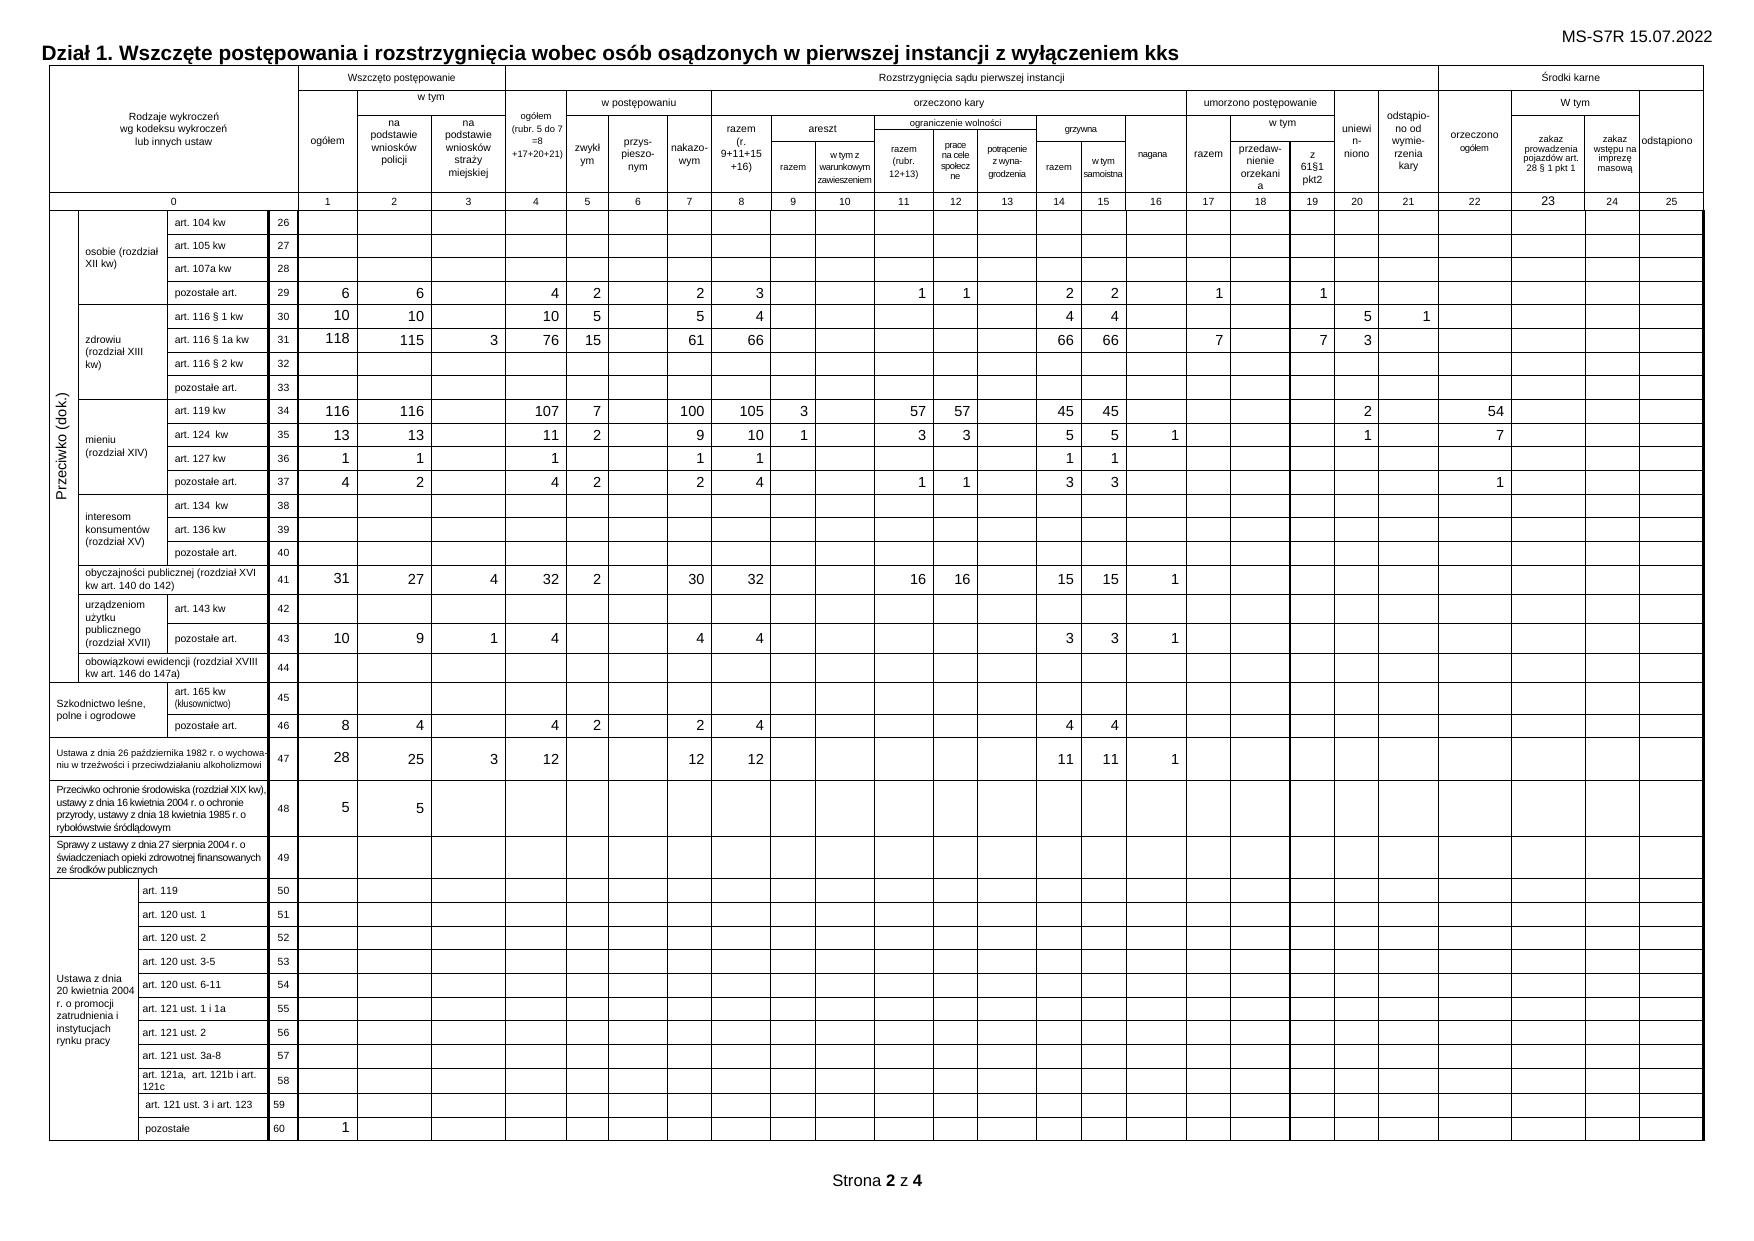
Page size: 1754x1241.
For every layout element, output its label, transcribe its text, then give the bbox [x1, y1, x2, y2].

table_cell [668, 353, 711, 375]
table_cell [668, 376, 711, 399]
table_cell 4 [1082, 305, 1126, 328]
table_cell [1586, 927, 1639, 949]
table_cell [816, 683, 874, 713]
table_cell [609, 998, 667, 1020]
table_cell pozostałe art. [168, 471, 267, 493]
table_cell 46 [270, 715, 297, 737]
table_cell [978, 353, 1036, 375]
table_cell [358, 683, 431, 713]
table_cell [771, 974, 815, 997]
table_cell [609, 738, 667, 780]
table_cell 2 [668, 282, 711, 304]
table_cell [1586, 424, 1639, 446]
table_cell [1037, 1021, 1081, 1044]
table_cell 52 [270, 927, 297, 949]
table_cell [567, 781, 608, 836]
table_cell ogółem [299, 91, 357, 192]
table_cell [1127, 998, 1186, 1020]
table_cell 12 [934, 193, 977, 210]
table_cell [1640, 595, 1702, 623]
table_cell [978, 305, 1036, 328]
table_cell [567, 447, 608, 470]
table_cell 1 [1082, 447, 1126, 470]
table_cell [299, 998, 357, 1020]
table_cell [1512, 903, 1585, 926]
table_cell 105 [712, 400, 770, 423]
table_cell [358, 1069, 431, 1093]
table_cell 59 [270, 1094, 297, 1117]
table_cell 20 [1335, 193, 1378, 210]
table_cell [299, 654, 357, 682]
table_cell [1335, 998, 1378, 1020]
table_cell [506, 542, 566, 564]
table_cell art. 107a kw [168, 258, 267, 281]
table_cell [1335, 738, 1378, 780]
table_cell [432, 1045, 505, 1067]
table_cell [1335, 927, 1378, 949]
table_cell 6 [609, 193, 667, 210]
table_cell 57 [934, 400, 977, 423]
table_cell [771, 329, 815, 352]
table_cell [506, 1045, 566, 1067]
table_cell [1231, 950, 1289, 973]
table_cell [1586, 235, 1639, 257]
table_cell [934, 305, 977, 328]
table_cell [934, 211, 977, 233]
table_cell [567, 518, 608, 541]
table_cell 1 [1037, 447, 1081, 470]
table_cell [1379, 927, 1438, 949]
table_cell [875, 998, 933, 1020]
table_cell [299, 235, 357, 257]
table_cell 45 [1082, 400, 1126, 423]
table_cell [875, 1118, 933, 1140]
table_cell [934, 542, 977, 564]
table_cell W tym [1512, 91, 1639, 115]
table_cell [609, 903, 667, 926]
table_cell [1127, 542, 1186, 564]
table_cell [1291, 235, 1334, 257]
table_cell [1231, 927, 1289, 949]
table_cell [1439, 654, 1511, 682]
table_cell [1586, 447, 1639, 470]
table_cell [668, 998, 711, 1020]
table_cell [358, 927, 431, 949]
table_cell [978, 471, 1036, 493]
table_cell art. 119 kw [168, 400, 267, 423]
table_cell [668, 495, 711, 517]
table_cell [1512, 595, 1585, 623]
table_cell [358, 903, 431, 926]
table_cell 16 [934, 566, 977, 594]
table_cell [1082, 495, 1126, 517]
table_cell [712, 998, 770, 1020]
table_cell [1586, 1045, 1639, 1067]
table_cell 48 [270, 781, 297, 836]
table_cell [1335, 471, 1378, 493]
table_cell [771, 927, 815, 949]
table_cell [1187, 235, 1230, 257]
table_cell [1640, 654, 1702, 682]
table_cell 40 [270, 542, 297, 564]
table_cell [712, 903, 770, 926]
table_cell 4 [1082, 715, 1126, 737]
table_cell [1439, 353, 1511, 375]
table_cell 115 [358, 329, 431, 352]
table_cell [668, 258, 711, 281]
table_cell [1231, 781, 1289, 836]
table_cell 31 [299, 566, 357, 594]
table_cell uniewin- niono [1335, 91, 1378, 192]
table_cell [875, 837, 933, 878]
table_cell 1 [712, 447, 770, 470]
table_cell [712, 1045, 770, 1067]
table_cell [1586, 495, 1639, 517]
table_cell [1586, 282, 1639, 304]
table_cell 8 [299, 715, 357, 737]
table_cell [1512, 305, 1585, 328]
table_cell [1231, 1118, 1289, 1140]
table_cell [1291, 738, 1334, 780]
table_cell [1127, 353, 1186, 375]
table_cell [1231, 974, 1289, 997]
table_cell [1037, 950, 1081, 973]
table_cell [816, 329, 874, 352]
table_cell [506, 1094, 566, 1117]
table_cell 5 [1037, 424, 1081, 446]
table_cell 14 [1037, 193, 1081, 210]
table_cell [1640, 353, 1702, 375]
table_cell [1335, 974, 1378, 997]
table_cell [1291, 595, 1334, 623]
table_cell [299, 542, 357, 564]
table_cell [299, 1045, 357, 1067]
table_cell 3 [1082, 624, 1126, 653]
table_cell [1037, 211, 1081, 233]
table_cell [506, 998, 566, 1020]
table_cell [1082, 353, 1126, 375]
table_cell pozostałe art. [168, 282, 267, 304]
table_cell [668, 1069, 711, 1093]
table_cell [934, 927, 977, 949]
table_cell razem [1187, 116, 1230, 192]
table_cell 1 [506, 447, 566, 470]
table_cell [506, 518, 566, 541]
table_cell [1231, 495, 1289, 517]
table_cell 3 [875, 424, 933, 446]
table_cell [609, 974, 667, 997]
table_cell [875, 595, 933, 623]
table_cell [1379, 353, 1438, 375]
table_cell [1439, 738, 1511, 780]
table_cell [934, 715, 977, 737]
table_cell 9 [668, 424, 711, 446]
table_cell 54 [1439, 400, 1511, 423]
table_cell [875, 542, 933, 564]
table_cell [506, 595, 566, 623]
table_cell [1335, 566, 1378, 594]
table_cell [1512, 927, 1585, 949]
table_cell art. 121 ust. 3a-8 [139, 1045, 267, 1067]
table_cell [875, 329, 933, 352]
table_cell [1291, 927, 1334, 949]
table_cell [1187, 974, 1230, 997]
table_cell [1640, 624, 1702, 653]
table_cell [1187, 400, 1230, 423]
table_cell [1231, 654, 1289, 682]
table_cell 41 [270, 566, 297, 594]
table_cell [1640, 447, 1702, 470]
table_cell [1037, 781, 1081, 836]
table_cell [1291, 879, 1334, 902]
table_cell 7 [1291, 329, 1334, 352]
table_cell odstąpiono [1640, 91, 1703, 192]
table_cell [609, 950, 667, 973]
table_cell [1127, 211, 1186, 233]
table_cell [771, 1021, 815, 1044]
table_cell [1439, 258, 1511, 281]
table_cell [1512, 424, 1585, 446]
table_cell [1187, 624, 1230, 653]
table_cell 107 [506, 400, 566, 423]
table_cell [1586, 950, 1639, 973]
table_cell [875, 258, 933, 281]
table_cell w tym [358, 91, 505, 115]
table_cell [1586, 624, 1639, 653]
table_cell [978, 447, 1036, 470]
table_cell [978, 837, 1036, 878]
table_cell [712, 353, 770, 375]
table_cell [506, 1118, 566, 1140]
table_cell [358, 518, 431, 541]
table_cell [978, 258, 1036, 281]
table_cell [567, 258, 608, 281]
table_cell 33 [270, 376, 297, 399]
table_cell 43 [270, 624, 297, 653]
table_cell [1335, 447, 1378, 470]
table_cell [771, 305, 815, 328]
table_cell 5 [299, 781, 357, 836]
table_cell [712, 1094, 770, 1117]
table_cell 3 [712, 282, 770, 304]
table_cell [1512, 738, 1585, 780]
table_cell [1379, 447, 1438, 470]
table_cell 16 [1126, 193, 1186, 210]
table_cell [432, 235, 505, 257]
table_cell 116 [358, 400, 431, 423]
table_cell [1586, 542, 1639, 564]
table_cell [934, 781, 977, 836]
table_cell [432, 258, 505, 281]
table_cell [358, 595, 431, 623]
table_cell [771, 235, 815, 257]
table_cell [712, 518, 770, 541]
table_cell w tym z warunkowym zawieszeniem [816, 142, 874, 192]
table_cell [1640, 1045, 1702, 1067]
table_cell [299, 683, 357, 713]
table_cell [712, 211, 770, 233]
table_cell pozostałe art. [168, 542, 267, 564]
table_cell osobie (rozdział XII kw) [79, 211, 167, 304]
table_cell [1187, 837, 1230, 878]
table_cell [1291, 376, 1334, 399]
table_cell [1512, 353, 1585, 375]
table_cell [1231, 376, 1289, 399]
table_cell [1640, 715, 1702, 737]
table_cell Przeciwko ochronie środowiska (rozdział XIX kw), ustawy z dnia 16 kwietnia 2004 r. o ochronie przyrody, ustawy z dnia 18 kwietnia 1985 r. o rybołówstwie śródlądowym [50, 781, 267, 836]
table_cell [875, 624, 933, 653]
table_cell 4 [506, 715, 566, 737]
table_cell [712, 1069, 770, 1093]
table_cell [668, 235, 711, 257]
table_cell [1512, 542, 1585, 564]
table_cell [934, 376, 977, 399]
table_cell [1379, 495, 1438, 517]
table_cell [1291, 305, 1334, 328]
table_cell [1231, 400, 1289, 423]
table_cell 3 [1335, 329, 1378, 352]
table_cell [1187, 715, 1230, 737]
table_cell interesom konsumentów (rozdział XV) [79, 495, 167, 564]
table_cell [875, 518, 933, 541]
table_cell [1586, 595, 1639, 623]
table_cell [432, 305, 505, 328]
table_cell [506, 683, 566, 713]
table_cell 17 [1187, 193, 1230, 210]
table_cell [934, 595, 977, 623]
table_cell [432, 495, 505, 517]
table_cell [771, 447, 815, 470]
table_cell 7 [567, 400, 608, 423]
table_cell 2 [668, 471, 711, 493]
table_cell [978, 376, 1036, 399]
table_cell [816, 1045, 874, 1067]
table_cell [1439, 1094, 1511, 1117]
table_cell Przeciwko (dok.) [50, 211, 78, 682]
table_cell [567, 738, 608, 780]
table_cell [1082, 974, 1126, 997]
table_cell [1640, 376, 1702, 399]
table_cell [934, 624, 977, 653]
table_cell [609, 1021, 667, 1044]
table_cell [1439, 683, 1511, 713]
table_cell [816, 1118, 874, 1140]
table_cell [609, 258, 667, 281]
table_cell [816, 235, 874, 257]
table_cell [1512, 998, 1585, 1020]
table_cell [1037, 376, 1081, 399]
table_header Rodzaje wykroczeń wg kodeksu wykroczeń lub innych ustaw [50, 66, 298, 192]
table_cell 1 [875, 471, 933, 493]
table_cell [1037, 879, 1081, 902]
table_cell [432, 879, 505, 902]
table_cell [609, 282, 667, 304]
table_cell 76 [506, 329, 566, 352]
table_cell [1379, 654, 1438, 682]
table_cell [1335, 654, 1378, 682]
table_cell [978, 1069, 1036, 1093]
table_cell [1439, 376, 1511, 399]
table_cell [1379, 879, 1438, 902]
table_cell [567, 1045, 608, 1067]
table_cell [1291, 715, 1334, 737]
table_cell 27 [270, 235, 297, 257]
table_cell [668, 974, 711, 997]
table_cell 4 [358, 715, 431, 737]
table_cell [1082, 1045, 1126, 1067]
table_cell 3 [934, 424, 977, 446]
table_cell [1231, 1094, 1289, 1117]
table_cell 1 [299, 447, 357, 470]
table_cell 4 [712, 624, 770, 653]
table_cell [1187, 654, 1230, 682]
table_cell [1231, 211, 1289, 233]
table_cell [1082, 781, 1126, 836]
table_cell [1187, 1118, 1230, 1140]
table_cell [506, 837, 566, 878]
table_cell [1379, 258, 1438, 281]
table_cell [816, 738, 874, 780]
table_cell [1640, 566, 1702, 594]
table_cell [1586, 837, 1639, 878]
table_cell [1187, 927, 1230, 949]
table_cell [567, 654, 608, 682]
table_cell [1512, 1118, 1585, 1140]
table_cell zakaz prowadzenia pojazdów art. 28 § 1 pkt 1 [1512, 116, 1584, 192]
table_cell [1291, 353, 1334, 375]
table_cell [1439, 1118, 1511, 1140]
table_cell [712, 974, 770, 997]
table_cell [816, 211, 874, 233]
table_cell 1 [934, 471, 977, 493]
table_cell [771, 1069, 815, 1093]
table_cell [567, 595, 608, 623]
table_cell [1127, 879, 1186, 902]
table_cell 39 [270, 518, 297, 541]
table_cell orzeczono kary [712, 91, 1186, 115]
table_cell [1082, 258, 1126, 281]
table_cell [771, 950, 815, 973]
table_cell [1379, 950, 1438, 973]
table_cell [299, 1069, 357, 1093]
table_cell [609, 400, 667, 423]
table_cell [1439, 950, 1511, 973]
table_cell 10 [358, 305, 431, 328]
table_cell [1640, 1069, 1702, 1093]
table_cell [771, 471, 815, 493]
table_cell [771, 624, 815, 653]
table_cell [875, 1094, 933, 1117]
table_cell [1379, 595, 1438, 623]
table_cell [1586, 518, 1639, 541]
table_cell [1586, 683, 1639, 713]
table_cell [1127, 258, 1186, 281]
table_cell [668, 211, 711, 233]
table_cell [875, 683, 933, 713]
table_cell art. 116 § 2 kw [168, 353, 267, 375]
table_cell [771, 738, 815, 780]
table_cell [1037, 1045, 1081, 1067]
table_cell [432, 781, 505, 836]
table_cell Ustawa z dnia 26 października 1982 r. o wychowaniu w trzeźwości i przeciwdziałaniu alkoholizmowi [50, 738, 267, 780]
table_cell [771, 211, 815, 233]
table_cell [567, 950, 608, 973]
table_cell [875, 654, 933, 682]
table_cell 1 [668, 447, 711, 470]
table_cell [934, 329, 977, 352]
table_cell [816, 837, 874, 878]
table_cell 5 [567, 305, 608, 328]
table_cell 32 [270, 353, 297, 375]
table_cell [771, 879, 815, 902]
table_cell [1512, 495, 1585, 517]
table_cell [816, 595, 874, 623]
table_cell [712, 683, 770, 713]
table_cell [1335, 903, 1378, 926]
table_cell 4 [1037, 715, 1081, 737]
table_cell [432, 1021, 505, 1044]
table_cell [1439, 595, 1511, 623]
table_cell [609, 566, 667, 594]
table_cell 3 [771, 400, 815, 423]
table_cell [1231, 1021, 1289, 1044]
table_cell pozostałe art. [168, 715, 267, 737]
table_cell 4 [712, 305, 770, 328]
table_cell 2 [567, 424, 608, 446]
table_cell 100 [668, 400, 711, 423]
table_cell [816, 518, 874, 541]
table_cell [506, 781, 566, 836]
table_cell [1335, 211, 1378, 233]
table_cell na podstawie wniosków policji [358, 116, 431, 192]
table_cell razem (rubr. 12+13) [875, 130, 933, 192]
table_cell 25 [358, 738, 431, 780]
table_cell [934, 1118, 977, 1140]
table_cell [432, 715, 505, 737]
table_cell [771, 1045, 815, 1067]
table_cell [668, 1021, 711, 1044]
table_cell [1512, 329, 1585, 352]
table_cell [1640, 998, 1702, 1020]
table_cell [1439, 879, 1511, 902]
table_cell [1512, 1069, 1585, 1093]
table_cell 13 [978, 193, 1036, 210]
table_cell [1187, 566, 1230, 594]
table_cell [1512, 974, 1585, 997]
table_cell [1335, 1045, 1378, 1067]
table_cell [609, 424, 667, 446]
table_cell [1231, 1045, 1289, 1067]
table_cell [816, 974, 874, 997]
table_cell [771, 595, 815, 623]
table_cell [1291, 998, 1334, 1020]
table_cell 60 [270, 1118, 297, 1140]
table_cell [1439, 998, 1511, 1020]
table_cell 2 [1082, 282, 1126, 304]
table_cell 54 [270, 974, 297, 997]
table_cell [358, 235, 431, 257]
table_cell pozostałe art. [168, 624, 267, 653]
table_cell 29 [270, 282, 297, 304]
table_cell obyczajności publicznej (rozdział XVI kw art. 140 do 142) [79, 566, 267, 594]
table_cell art. 134 kw [168, 495, 267, 517]
table_cell [712, 258, 770, 281]
table_cell [816, 305, 874, 328]
table_cell [609, 235, 667, 257]
table_cell [1379, 471, 1438, 493]
table_cell [978, 329, 1036, 352]
table_cell 24 [1585, 193, 1639, 210]
table_cell [1512, 950, 1585, 973]
table_cell 53 [270, 950, 297, 973]
table_cell [1187, 424, 1230, 446]
table_cell [358, 495, 431, 517]
table_cell [668, 683, 711, 713]
table_cell 66 [1037, 329, 1081, 352]
text Dział 1. Wszczęte postępowania i rozstrzygnięcia wobec osób osądzonych w pierwszej instancji z wyłączeniem kks [41, 46, 1713, 64]
table_cell Szkodnictwo leśne, polne i ogrodowe [50, 683, 167, 737]
table_cell [506, 495, 566, 517]
table_cell [816, 542, 874, 564]
table_cell [816, 471, 874, 493]
table_cell 2 [567, 282, 608, 304]
table_cell 57 [875, 400, 933, 423]
table_cell [1335, 1021, 1378, 1044]
table_cell [1640, 837, 1702, 878]
table_cell [299, 1094, 357, 1117]
table_cell [1082, 1021, 1126, 1044]
table_cell [978, 595, 1036, 623]
table_cell prace na cele społeczne [934, 130, 977, 192]
table_cell [432, 950, 505, 973]
table_cell razem (r. 9+11+15 +16) [712, 116, 771, 192]
table_cell [1335, 518, 1378, 541]
table_cell [978, 518, 1036, 541]
table_cell [668, 654, 711, 682]
table_cell 1 [875, 282, 933, 304]
table_cell 38 [270, 495, 297, 517]
table_cell [934, 974, 977, 997]
table_cell [668, 1118, 711, 1140]
table_cell [771, 837, 815, 878]
table_cell [1037, 974, 1081, 997]
table_cell [1127, 654, 1186, 682]
table_cell [875, 1045, 933, 1067]
table_cell [1127, 715, 1186, 737]
table_cell [1379, 566, 1438, 594]
table_cell [299, 1021, 357, 1044]
table_cell art. 121a, art. 121b i art. 121c [139, 1069, 267, 1093]
table_cell [1640, 235, 1702, 257]
table_cell [1439, 1069, 1511, 1093]
table_cell [432, 518, 505, 541]
table_cell [1335, 353, 1378, 375]
table_cell [299, 376, 357, 399]
table_cell [1127, 903, 1186, 926]
table_cell [1439, 566, 1511, 594]
table_cell z 61§1 pkt2 [1291, 142, 1334, 192]
table_cell [432, 471, 505, 493]
table_cell [1439, 329, 1511, 352]
table_cell [1335, 683, 1378, 713]
table_cell 47 [270, 738, 297, 780]
table_cell [875, 211, 933, 233]
table_cell [1439, 235, 1511, 257]
table_cell [1439, 837, 1511, 878]
table_cell 12 [668, 738, 711, 780]
table_cell [934, 1045, 977, 1067]
table_cell [816, 282, 874, 304]
table_cell [1291, 837, 1334, 878]
table_cell [875, 903, 933, 926]
table_cell [1187, 950, 1230, 973]
table_cell [816, 400, 874, 423]
table_cell [978, 235, 1036, 257]
table_cell w tym samoistna [1082, 142, 1125, 192]
table_cell [978, 1045, 1036, 1067]
table_cell [1512, 376, 1585, 399]
table_cell [432, 1118, 505, 1140]
table_cell [1291, 903, 1334, 926]
table_cell [1231, 1069, 1289, 1093]
table_cell [712, 781, 770, 836]
table_cell [875, 376, 933, 399]
table_cell 58 [270, 1069, 297, 1093]
table_cell [978, 927, 1036, 949]
table_cell [668, 950, 711, 973]
table_cell [1127, 305, 1186, 328]
table_cell [1291, 1045, 1334, 1067]
table_cell [668, 927, 711, 949]
table_cell [432, 837, 505, 878]
table_cell [567, 1021, 608, 1044]
table_cell [1291, 447, 1334, 470]
table_cell 28 [270, 258, 297, 281]
table_cell [358, 376, 431, 399]
table_cell [1127, 1118, 1186, 1140]
table_cell [771, 1094, 815, 1117]
table_cell [1335, 950, 1378, 973]
table_cell [1512, 400, 1585, 423]
table_cell zwykłym [567, 116, 608, 192]
table_cell [1291, 654, 1334, 682]
table_cell [875, 1021, 933, 1044]
table_cell [1291, 518, 1334, 541]
table_cell [609, 1094, 667, 1117]
table_cell [771, 566, 815, 594]
table_cell [1640, 471, 1702, 493]
table_cell [609, 1045, 667, 1067]
table_cell [771, 654, 815, 682]
table_cell [1379, 376, 1438, 399]
table_cell [934, 235, 977, 257]
table_cell [1037, 654, 1081, 682]
table_cell razem [772, 142, 815, 192]
table_cell [816, 447, 874, 470]
table_cell [506, 211, 566, 233]
table_cell [771, 998, 815, 1020]
table_cell [1512, 624, 1585, 653]
table_cell [1640, 518, 1702, 541]
table_cell [506, 235, 566, 257]
table_cell [506, 974, 566, 997]
table_cell [1037, 518, 1081, 541]
table_cell [1127, 1069, 1186, 1093]
table_cell 26 [270, 211, 297, 233]
table_cell [1586, 715, 1639, 737]
table_cell [1512, 1045, 1585, 1067]
table_cell [1291, 258, 1334, 281]
table_cell 11 [506, 424, 566, 446]
table_cell [1291, 495, 1334, 517]
table_cell [1586, 781, 1639, 836]
table_cell [1335, 282, 1378, 304]
table_cell [712, 927, 770, 949]
table_cell [771, 495, 815, 517]
table_cell 42 [270, 595, 297, 623]
table_cell 1 [1379, 305, 1438, 328]
table_cell [1231, 998, 1289, 1020]
table_cell 6 [299, 282, 357, 304]
table_cell grzywna [1037, 116, 1125, 141]
table_cell [1379, 624, 1438, 653]
table_cell [1335, 1094, 1378, 1117]
table_cell [978, 1118, 1036, 1140]
table_cell [609, 781, 667, 836]
table_cell 3 [1082, 471, 1126, 493]
table_cell zakaz wstępu na imprezę masową [1585, 116, 1639, 192]
table_cell [1127, 235, 1186, 257]
table_cell [1187, 211, 1230, 233]
table_cell [978, 1021, 1036, 1044]
table_cell [358, 211, 431, 233]
table_cell [1640, 974, 1702, 997]
table_cell [771, 258, 815, 281]
table_cell 0 [50, 193, 298, 210]
table_cell [506, 903, 566, 926]
table_cell 1 [1127, 424, 1186, 446]
table_cell ogółem (rubr. 5 do 7 =8 +17+20+21) [506, 91, 566, 192]
table_cell [1231, 595, 1289, 623]
table_cell [358, 974, 431, 997]
table_cell orzeczono ogółem [1439, 91, 1511, 192]
table_cell [1640, 258, 1702, 281]
table_cell [1291, 1069, 1334, 1093]
table_cell [299, 211, 357, 233]
table_cell [771, 353, 815, 375]
table_cell [816, 1094, 874, 1117]
table_cell 5 [358, 781, 431, 836]
table_cell [1379, 738, 1438, 780]
table_cell nagana [1126, 116, 1186, 192]
table_cell [1379, 781, 1438, 836]
table_cell [609, 1069, 667, 1093]
table_cell 11 [1037, 738, 1081, 780]
table_cell [432, 1094, 505, 1117]
table_cell [432, 542, 505, 564]
table_cell [712, 1118, 770, 1140]
table_cell 118 [299, 329, 357, 352]
table_cell 4 [506, 282, 566, 304]
table_cell [1127, 495, 1186, 517]
table_cell [771, 1118, 815, 1140]
table_cell [609, 654, 667, 682]
table_cell [1082, 1118, 1126, 1140]
table_cell [1127, 927, 1186, 949]
table_cell 19 [1291, 193, 1334, 210]
table_cell [816, 258, 874, 281]
table_cell [299, 258, 357, 281]
table_cell 2 [668, 715, 711, 737]
table_cell 2 [567, 566, 608, 594]
table_cell 30 [668, 566, 711, 594]
table_cell [934, 353, 977, 375]
table_header Rozstrzygnięcia sądu pierwszej instancji [506, 66, 1438, 89]
table_cell [1439, 781, 1511, 836]
table_cell [567, 683, 608, 713]
table_cell w tym [1231, 116, 1334, 141]
table_cell [1291, 974, 1334, 997]
table_cell [934, 1094, 977, 1117]
table_cell [1127, 683, 1186, 713]
table_cell [1187, 376, 1230, 399]
table_cell [1586, 566, 1639, 594]
table_cell [1335, 542, 1378, 564]
table_cell [816, 495, 874, 517]
table_cell pozostałe [139, 1118, 267, 1140]
table_cell [1187, 258, 1230, 281]
table_cell [1586, 1094, 1639, 1117]
table_cell [1291, 471, 1334, 493]
table_cell [1127, 376, 1186, 399]
table_cell art. 116 § 1a kw [168, 329, 267, 352]
table_cell [771, 376, 815, 399]
table_cell [978, 903, 1036, 926]
table_cell 18 [1231, 193, 1289, 210]
table_cell [567, 903, 608, 926]
table_cell [1586, 738, 1639, 780]
table_cell [1640, 879, 1702, 902]
table_cell [978, 950, 1036, 973]
table_cell [1187, 1021, 1230, 1044]
table_cell 44 [270, 654, 297, 682]
table_cell art. 120 ust. 1 [139, 903, 267, 926]
table_cell 3 [432, 738, 505, 780]
table_cell [1439, 927, 1511, 949]
table_cell 12 [712, 738, 770, 780]
table_cell [1291, 400, 1334, 423]
table_cell [1640, 903, 1702, 926]
table_cell [506, 258, 566, 281]
table_cell 8 [712, 193, 771, 210]
table_cell [1640, 542, 1702, 564]
table_cell [771, 781, 815, 836]
table_cell [1082, 950, 1126, 973]
table_cell [567, 1094, 608, 1117]
table_cell [978, 282, 1036, 304]
table_cell [299, 927, 357, 949]
table_cell [1037, 235, 1081, 257]
table_cell [934, 495, 977, 517]
table_cell [1335, 781, 1378, 836]
table_cell [358, 1021, 431, 1044]
table_cell [1640, 282, 1702, 304]
table_cell [816, 903, 874, 926]
table_cell art. 120 ust. 3-5 [139, 950, 267, 973]
table_cell 10 [816, 193, 874, 210]
table_cell [712, 879, 770, 902]
table_cell [506, 879, 566, 902]
table_cell [609, 927, 667, 949]
table_cell [668, 903, 711, 926]
table_cell [1187, 471, 1230, 493]
table_cell [771, 518, 815, 541]
table_cell [567, 235, 608, 257]
table_cell 2 [358, 471, 431, 493]
table_cell [1640, 950, 1702, 973]
table_cell 10 [299, 305, 357, 328]
table_cell [567, 542, 608, 564]
table_cell [1439, 624, 1511, 653]
table_cell [934, 1069, 977, 1093]
table_cell [875, 235, 933, 257]
table_cell [934, 683, 977, 713]
table_cell [1640, 1094, 1702, 1117]
table_cell [1291, 424, 1334, 446]
table_cell 5 [1335, 305, 1378, 328]
table_cell [875, 495, 933, 517]
table_cell [978, 683, 1036, 713]
table_cell [1231, 624, 1289, 653]
table_cell [1291, 542, 1334, 564]
table_cell [1512, 518, 1585, 541]
table_cell [1231, 715, 1289, 737]
table_cell 116 [299, 400, 357, 423]
table_cell [1640, 211, 1702, 233]
table_cell [1586, 903, 1639, 926]
table_cell art. 143 kw [168, 595, 267, 623]
table_cell [668, 1045, 711, 1067]
table_cell 2 [358, 193, 431, 210]
table_cell [1231, 738, 1289, 780]
table_cell przys-pieszo-nym [609, 116, 667, 192]
table_cell [1640, 329, 1702, 352]
table_cell areszt [772, 116, 874, 141]
table_cell [1127, 1021, 1186, 1044]
table_cell [712, 595, 770, 623]
table_cell [1127, 781, 1186, 836]
table_cell [978, 654, 1036, 682]
table_cell 23 [1512, 193, 1584, 210]
table_cell [1379, 542, 1438, 564]
table_cell [1439, 447, 1511, 470]
table_cell [432, 282, 505, 304]
table_cell art. 119 [139, 879, 267, 902]
table_cell [771, 903, 815, 926]
table_cell pozostałe art. [168, 376, 267, 399]
table_cell na podstawie wniosków straży miejskiej [432, 116, 505, 192]
table_cell [1586, 1069, 1639, 1093]
table_cell [1187, 1045, 1230, 1067]
table_cell [1231, 282, 1289, 304]
table_cell [1512, 1021, 1585, 1044]
table_cell [1082, 654, 1126, 682]
table_cell [1335, 715, 1378, 737]
table_cell [432, 1069, 505, 1093]
table_cell [1512, 1094, 1585, 1117]
table_cell [1512, 235, 1585, 257]
table_cell 6 [358, 282, 431, 304]
table_cell [712, 542, 770, 564]
table_cell [1439, 305, 1511, 328]
table_cell 45 [270, 683, 297, 713]
table_cell [1187, 542, 1230, 564]
table_cell [978, 400, 1036, 423]
table_cell [1082, 903, 1126, 926]
table_cell [1512, 211, 1585, 233]
table_cell 7 [1439, 424, 1511, 446]
table_cell [1231, 518, 1289, 541]
table_cell [1512, 837, 1585, 878]
table_cell [1231, 471, 1289, 493]
table_cell [1640, 400, 1702, 423]
table_cell [358, 998, 431, 1020]
table_cell [1082, 235, 1126, 257]
table_cell 3 [1037, 471, 1081, 493]
table_cell art. 120 ust. 6-11 [139, 974, 267, 997]
table_cell [875, 879, 933, 902]
table_cell [432, 654, 505, 682]
table_cell [1291, 566, 1334, 594]
table_cell [1439, 282, 1511, 304]
table_cell [816, 654, 874, 682]
table_cell 9 [772, 193, 815, 210]
table_cell 4 [712, 715, 770, 737]
table_cell [1586, 998, 1639, 1020]
table_cell [1291, 624, 1334, 653]
table_cell [1127, 974, 1186, 997]
table_cell [609, 211, 667, 233]
table_cell [875, 447, 933, 470]
table_cell art. 121 ust. 2 [139, 1021, 267, 1044]
table_cell 5 [668, 305, 711, 328]
table_cell 21 [1379, 193, 1438, 210]
table_cell [1640, 927, 1702, 949]
table_cell [299, 974, 357, 997]
table_cell [1291, 683, 1334, 713]
table_cell 12 [506, 738, 566, 780]
table_cell [934, 518, 977, 541]
table_cell [506, 1021, 566, 1044]
table_cell [1335, 376, 1378, 399]
table_cell [1037, 542, 1081, 564]
table_cell [1037, 927, 1081, 949]
table_cell [299, 495, 357, 517]
table_cell 31 [270, 329, 297, 352]
table_cell [771, 282, 815, 304]
table_cell [567, 1118, 608, 1140]
table_cell [1512, 447, 1585, 470]
table_cell [1127, 837, 1186, 878]
table_cell [506, 927, 566, 949]
table_cell [1037, 353, 1081, 375]
table_cell [668, 781, 711, 836]
table_cell [609, 542, 667, 564]
table_cell 9 [358, 624, 431, 653]
table_cell [358, 1045, 431, 1067]
table_cell [668, 1094, 711, 1117]
table_cell 1 [934, 282, 977, 304]
table_cell [1037, 258, 1081, 281]
table_cell [1187, 879, 1230, 902]
table_cell [1187, 1069, 1230, 1093]
table_cell art. 104 kw [168, 211, 267, 233]
table_cell [1187, 447, 1230, 470]
table_cell [978, 879, 1036, 902]
table_cell [934, 950, 977, 973]
table_cell [1335, 624, 1378, 653]
table_cell [1586, 879, 1639, 902]
table_cell [978, 542, 1036, 564]
table_cell potrącenie z wyna-grodzenia [978, 130, 1036, 192]
table_cell [1379, 282, 1438, 304]
table_cell [934, 879, 977, 902]
table_cell [358, 353, 431, 375]
table_cell [1379, 518, 1438, 541]
table_cell [712, 235, 770, 257]
table_cell [668, 518, 711, 541]
table_cell [1231, 235, 1289, 257]
table_cell [1335, 595, 1378, 623]
table_cell [299, 595, 357, 623]
table_cell 1 [432, 624, 505, 653]
table_cell [1187, 903, 1230, 926]
table_cell [432, 927, 505, 949]
table_cell art. 116 § 1 kw [168, 305, 267, 328]
table_cell [1379, 1069, 1438, 1093]
table_cell [1512, 683, 1585, 713]
table_cell [934, 447, 977, 470]
table_cell [1291, 1118, 1334, 1140]
table_cell [1231, 879, 1289, 902]
table_cell [609, 353, 667, 375]
table_cell [875, 927, 933, 949]
table_cell 10 [506, 305, 566, 328]
table_cell [1640, 683, 1702, 713]
table_cell [1037, 595, 1081, 623]
table_header Środki karne [1439, 66, 1703, 89]
table_cell [1379, 235, 1438, 257]
table_cell 5 [567, 193, 608, 210]
table_cell [978, 566, 1036, 594]
table_cell [1231, 837, 1289, 878]
table_cell [1082, 879, 1126, 902]
table_cell [1335, 837, 1378, 878]
table_cell przedaw-nienie orzekania [1231, 142, 1289, 192]
table_cell 36 [270, 447, 297, 470]
table_cell [771, 542, 815, 564]
table_cell [432, 683, 505, 713]
table_cell [358, 654, 431, 682]
table_cell [299, 879, 357, 902]
table_cell [1586, 400, 1639, 423]
table_cell 4 [668, 624, 711, 653]
table_cell [1291, 950, 1334, 973]
table_cell [432, 998, 505, 1020]
table_cell [1082, 837, 1126, 878]
table_cell 55 [270, 998, 297, 1020]
table_cell [816, 424, 874, 446]
table_cell 51 [270, 903, 297, 926]
table_cell [506, 353, 566, 375]
table_cell [567, 998, 608, 1020]
table_cell [1640, 738, 1702, 780]
table_cell [1037, 1118, 1081, 1140]
table_cell [1586, 654, 1639, 682]
table_cell [299, 518, 357, 541]
table_cell art. 121 ust. 1 i 1a [139, 998, 267, 1020]
table_cell [1082, 518, 1126, 541]
table_cell 16 [875, 566, 933, 594]
table_cell [875, 738, 933, 780]
table_cell [1082, 1069, 1126, 1093]
table_cell [432, 903, 505, 926]
table_cell [1082, 376, 1126, 399]
table_cell art. 121 ust. 3 i art. 123 [139, 1094, 267, 1117]
table_cell 34 [270, 400, 297, 423]
table_cell odstąpio-no od wymie-rzenia kary [1379, 91, 1438, 192]
table_cell 15 [567, 329, 608, 352]
table_cell [609, 879, 667, 902]
table_cell [875, 1069, 933, 1093]
table_cell 32 [506, 566, 566, 594]
table_cell w postępowaniu [567, 91, 711, 115]
table_cell [1379, 1094, 1438, 1117]
table_cell 13 [299, 424, 357, 446]
table_cell [567, 974, 608, 997]
table_cell 35 [270, 424, 297, 446]
table_cell [816, 715, 874, 737]
table_cell [1037, 683, 1081, 713]
table_cell urządzeniom użytku publicznego (rozdział XVII) [79, 595, 167, 653]
table_cell [1127, 1094, 1186, 1117]
table_cell [358, 950, 431, 973]
table_cell [668, 542, 711, 564]
table_cell [1512, 715, 1585, 737]
table_cell 5 [1082, 424, 1126, 446]
table_cell 66 [712, 329, 770, 352]
table_cell [432, 447, 505, 470]
table_cell 2 [567, 471, 608, 493]
table_cell [816, 624, 874, 653]
table_cell [1586, 376, 1639, 399]
table_cell [609, 518, 667, 541]
table_cell [816, 879, 874, 902]
table_cell [358, 542, 431, 564]
table_cell art. 105 kw [168, 235, 267, 257]
table_cell [506, 950, 566, 973]
table_cell [978, 998, 1036, 1020]
table_cell [299, 950, 357, 973]
table_cell [1082, 1094, 1126, 1117]
table_cell [816, 927, 874, 949]
table_cell [1586, 258, 1639, 281]
table_cell [1586, 471, 1639, 493]
table_cell 32 [712, 566, 770, 594]
table_cell [1231, 566, 1289, 594]
table_cell 2 [1335, 400, 1378, 423]
table_cell [1082, 927, 1126, 949]
table_cell [567, 927, 608, 949]
table_cell [567, 837, 608, 878]
table_cell 4 [432, 566, 505, 594]
table_cell [567, 624, 608, 653]
table_cell [1439, 1045, 1511, 1067]
table_cell [609, 376, 667, 399]
table_cell [299, 903, 357, 926]
table_cell [816, 1021, 874, 1044]
table_cell 3 [432, 193, 505, 210]
table_cell [1640, 1021, 1702, 1044]
table_cell [1335, 1069, 1378, 1093]
table_cell [1231, 329, 1289, 352]
table_cell [1127, 329, 1186, 352]
table_cell [1640, 305, 1702, 328]
table_cell [1586, 353, 1639, 375]
table_cell [1037, 1094, 1081, 1117]
table_cell 49 [270, 837, 297, 878]
table_cell art. 124 kw [168, 424, 267, 446]
table_cell [978, 211, 1036, 233]
table_cell [432, 400, 505, 423]
table_cell [1231, 258, 1289, 281]
table_cell [1439, 542, 1511, 564]
table_cell [1586, 1021, 1639, 1044]
table_cell [875, 305, 933, 328]
table_cell [978, 738, 1036, 780]
table_cell [1231, 353, 1289, 375]
table_cell [432, 376, 505, 399]
table_cell [816, 1069, 874, 1093]
table_cell [1187, 495, 1230, 517]
table_cell [1187, 518, 1230, 541]
table_cell [668, 879, 711, 902]
table_cell [712, 837, 770, 878]
table_cell [1379, 329, 1438, 352]
table_cell 13 [358, 424, 431, 446]
table_cell 27 [358, 566, 431, 594]
table_cell [875, 950, 933, 973]
table_cell 28 [299, 738, 357, 780]
table_cell [1439, 974, 1511, 997]
table_cell 1 [299, 1118, 357, 1140]
table_cell art. 136 kw [168, 518, 267, 541]
table_cell Sprawy z ustawy z dnia 27 sierpnia 2004 r. o świadczeniach opieki zdrowotnej finansowanych ze środków publicznych [50, 837, 267, 878]
table_cell 30 [270, 305, 297, 328]
table_cell [609, 305, 667, 328]
table_cell [609, 595, 667, 623]
table_cell [1379, 211, 1438, 233]
table_cell [1187, 305, 1230, 328]
table_cell [432, 424, 505, 446]
table_cell [712, 1021, 770, 1044]
table_cell [934, 903, 977, 926]
table_cell [1037, 903, 1081, 926]
table_cell [712, 654, 770, 682]
table_header Wszczęto postępowanie [299, 66, 505, 89]
table_cell [978, 715, 1036, 737]
table_cell [1231, 542, 1289, 564]
table_cell art. 127 kw [168, 447, 267, 470]
table_cell [1379, 903, 1438, 926]
table_cell [1379, 683, 1438, 713]
table_cell 4 [506, 624, 566, 653]
table_cell [1187, 1094, 1230, 1117]
table_cell [1439, 1021, 1511, 1044]
table_cell [978, 424, 1036, 446]
table_cell [1512, 258, 1585, 281]
table_cell art. 120 ust. 2 [139, 927, 267, 949]
table_cell [358, 258, 431, 281]
table_cell [609, 1118, 667, 1140]
table_cell 11 [1082, 738, 1126, 780]
table_cell [875, 353, 933, 375]
table_cell [358, 879, 431, 902]
table_cell [978, 624, 1036, 653]
table_cell [978, 1094, 1036, 1117]
table_cell 1 [299, 193, 357, 210]
table_cell 15 [1082, 193, 1125, 210]
table_cell [1187, 998, 1230, 1020]
table_cell [816, 998, 874, 1020]
table_cell 1 [771, 424, 815, 446]
table_cell [1439, 211, 1511, 233]
table_cell [1037, 837, 1081, 878]
table_cell [712, 376, 770, 399]
table_cell 3 [432, 329, 505, 352]
table_cell [432, 353, 505, 375]
table_cell [816, 950, 874, 973]
table_cell [1127, 471, 1186, 493]
table_cell [934, 998, 977, 1020]
table_cell [1335, 235, 1378, 257]
table_cell [609, 715, 667, 737]
table_cell [1640, 495, 1702, 517]
table_cell [816, 353, 874, 375]
table_cell [1187, 683, 1230, 713]
table_cell [567, 1069, 608, 1093]
table_cell [1379, 424, 1438, 446]
table_cell 4 [1037, 305, 1081, 328]
table_cell [934, 738, 977, 780]
table_cell 22 [1439, 193, 1511, 210]
table_cell 45 [1037, 400, 1081, 423]
table_cell [978, 974, 1036, 997]
table_cell [771, 715, 815, 737]
table_cell [1379, 1045, 1438, 1067]
table_cell [506, 654, 566, 682]
table_cell [1439, 903, 1511, 926]
table_cell 3 [1037, 624, 1081, 653]
table_cell [1231, 903, 1289, 926]
table_cell [1231, 424, 1289, 446]
table_cell [1379, 837, 1438, 878]
table_cell [1231, 683, 1289, 713]
table_cell 1 [358, 447, 431, 470]
table_cell 50 [270, 879, 297, 902]
table_cell [567, 211, 608, 233]
table_cell [1379, 400, 1438, 423]
table_cell [1512, 654, 1585, 682]
table_cell [567, 879, 608, 902]
table_cell [978, 495, 1036, 517]
table_cell [1082, 683, 1126, 713]
table_cell [609, 495, 667, 517]
table_cell razem [1037, 142, 1081, 192]
table_cell 10 [712, 424, 770, 446]
table_cell [1335, 1118, 1378, 1140]
table_cell [1439, 715, 1511, 737]
table_cell [1379, 1021, 1438, 1044]
table_cell [358, 837, 431, 878]
table_cell [1037, 495, 1081, 517]
table_cell 4 [506, 193, 566, 210]
table_cell 1 [1127, 738, 1186, 780]
table_cell [1127, 950, 1186, 973]
table_cell art. 165 kw (kłusownictwo) [168, 683, 267, 713]
table_cell [875, 715, 933, 737]
table_cell [1640, 1118, 1702, 1140]
table_cell [567, 495, 608, 517]
table_cell 7 [1187, 329, 1230, 352]
table_cell [299, 353, 357, 375]
table_cell 37 [270, 471, 297, 493]
table_cell [609, 447, 667, 470]
table_cell [358, 1118, 431, 1140]
table_cell [668, 595, 711, 623]
table_cell [1586, 1118, 1639, 1140]
table_cell [1082, 998, 1126, 1020]
table_cell [506, 1069, 566, 1093]
table_cell [875, 974, 933, 997]
table_cell [1291, 1094, 1334, 1117]
table_cell 61 [668, 329, 711, 352]
table_cell 1 [1187, 282, 1230, 304]
table_cell 56 [270, 1021, 297, 1044]
table_cell [1512, 781, 1585, 836]
table_cell [1379, 998, 1438, 1020]
table_cell [1291, 211, 1334, 233]
table_cell [816, 566, 874, 594]
table_cell [609, 329, 667, 352]
table_cell 4 [506, 471, 566, 493]
table_cell [1512, 282, 1585, 304]
table_cell [1187, 738, 1230, 780]
table_cell [1640, 424, 1702, 446]
table_cell [1335, 258, 1378, 281]
table_cell [1187, 781, 1230, 836]
table_cell [712, 950, 770, 973]
table_cell [1291, 1021, 1334, 1044]
table_cell nakazo- wym [668, 116, 711, 192]
table_cell [712, 495, 770, 517]
table_cell [1512, 566, 1585, 594]
table_cell [1586, 305, 1639, 328]
table_cell [978, 781, 1036, 836]
table_cell [1379, 1118, 1438, 1140]
table_cell [609, 471, 667, 493]
table_cell [1231, 447, 1289, 470]
table_cell 1 [1439, 471, 1511, 493]
table_cell [358, 1094, 431, 1117]
table_cell [816, 781, 874, 836]
table_cell [1586, 974, 1639, 997]
table_cell [1127, 1045, 1186, 1067]
table_cell [506, 376, 566, 399]
table_cell 25 [1640, 193, 1703, 210]
table_cell 1 [1335, 424, 1378, 446]
table_cell umorzono postępowanie [1187, 91, 1334, 115]
table_cell [934, 258, 977, 281]
table_cell [1127, 400, 1186, 423]
table_cell [816, 376, 874, 399]
table_cell 2 [1037, 282, 1081, 304]
table_cell [1037, 998, 1081, 1020]
table_cell mieniu (rozdział XIV) [79, 400, 167, 493]
table_cell [609, 837, 667, 878]
table_cell 7 [668, 193, 711, 210]
table_cell 57 [270, 1045, 297, 1067]
table_cell [1512, 879, 1585, 902]
table_cell [609, 683, 667, 713]
table_cell [1640, 781, 1702, 836]
table_cell [1291, 781, 1334, 836]
table_cell [1127, 282, 1186, 304]
table_cell 11 [875, 193, 933, 210]
table_cell [1127, 447, 1186, 470]
table_cell [567, 376, 608, 399]
table_cell [934, 654, 977, 682]
table_cell zdrowiu (rozdział XIII kw) [79, 305, 167, 399]
table_cell 2 [567, 715, 608, 737]
table_cell 66 [1082, 329, 1126, 352]
table_cell [1335, 495, 1378, 517]
table_cell [1082, 211, 1126, 233]
table_cell [1082, 595, 1126, 623]
table_cell 1 [1291, 282, 1334, 304]
table_cell [567, 353, 608, 375]
table_cell [432, 974, 505, 997]
table_cell [875, 781, 933, 836]
table_cell [1586, 211, 1639, 233]
table_cell [1586, 329, 1639, 352]
table_cell [1037, 1069, 1081, 1093]
table_cell [1082, 542, 1126, 564]
table_cell [1512, 471, 1585, 493]
table_cell obowiązkowi ewidencji (rozdział XVIII kw art. 146 do 147a) [79, 654, 267, 682]
table_cell [1187, 595, 1230, 623]
table_cell 15 [1082, 566, 1126, 594]
table_cell [771, 683, 815, 713]
table_cell [1379, 715, 1438, 737]
table_cell 1 [1127, 624, 1186, 653]
table_cell 15 [1037, 566, 1081, 594]
table_cell [299, 837, 357, 878]
table_cell [1379, 974, 1438, 997]
table_cell [432, 595, 505, 623]
table_cell Ustawa z dnia 20 kwietnia 2004 r. o promocji zatrudnienia i instytucjach rynku pracy [50, 879, 138, 1140]
table_cell [1127, 595, 1186, 623]
table_cell [934, 837, 977, 878]
table_cell [1187, 353, 1230, 375]
table_cell [934, 1021, 977, 1044]
table_cell [1439, 518, 1511, 541]
table_cell 10 [299, 624, 357, 653]
table_cell [1231, 305, 1289, 328]
table_cell 4 [712, 471, 770, 493]
table_cell [609, 624, 667, 653]
table_cell [1127, 518, 1186, 541]
table_cell 1 [1127, 566, 1186, 594]
table_cell [432, 211, 505, 233]
table_cell [1439, 495, 1511, 517]
table_cell [1335, 879, 1378, 902]
table_cell 4 [299, 471, 357, 493]
table_cell [668, 837, 711, 878]
